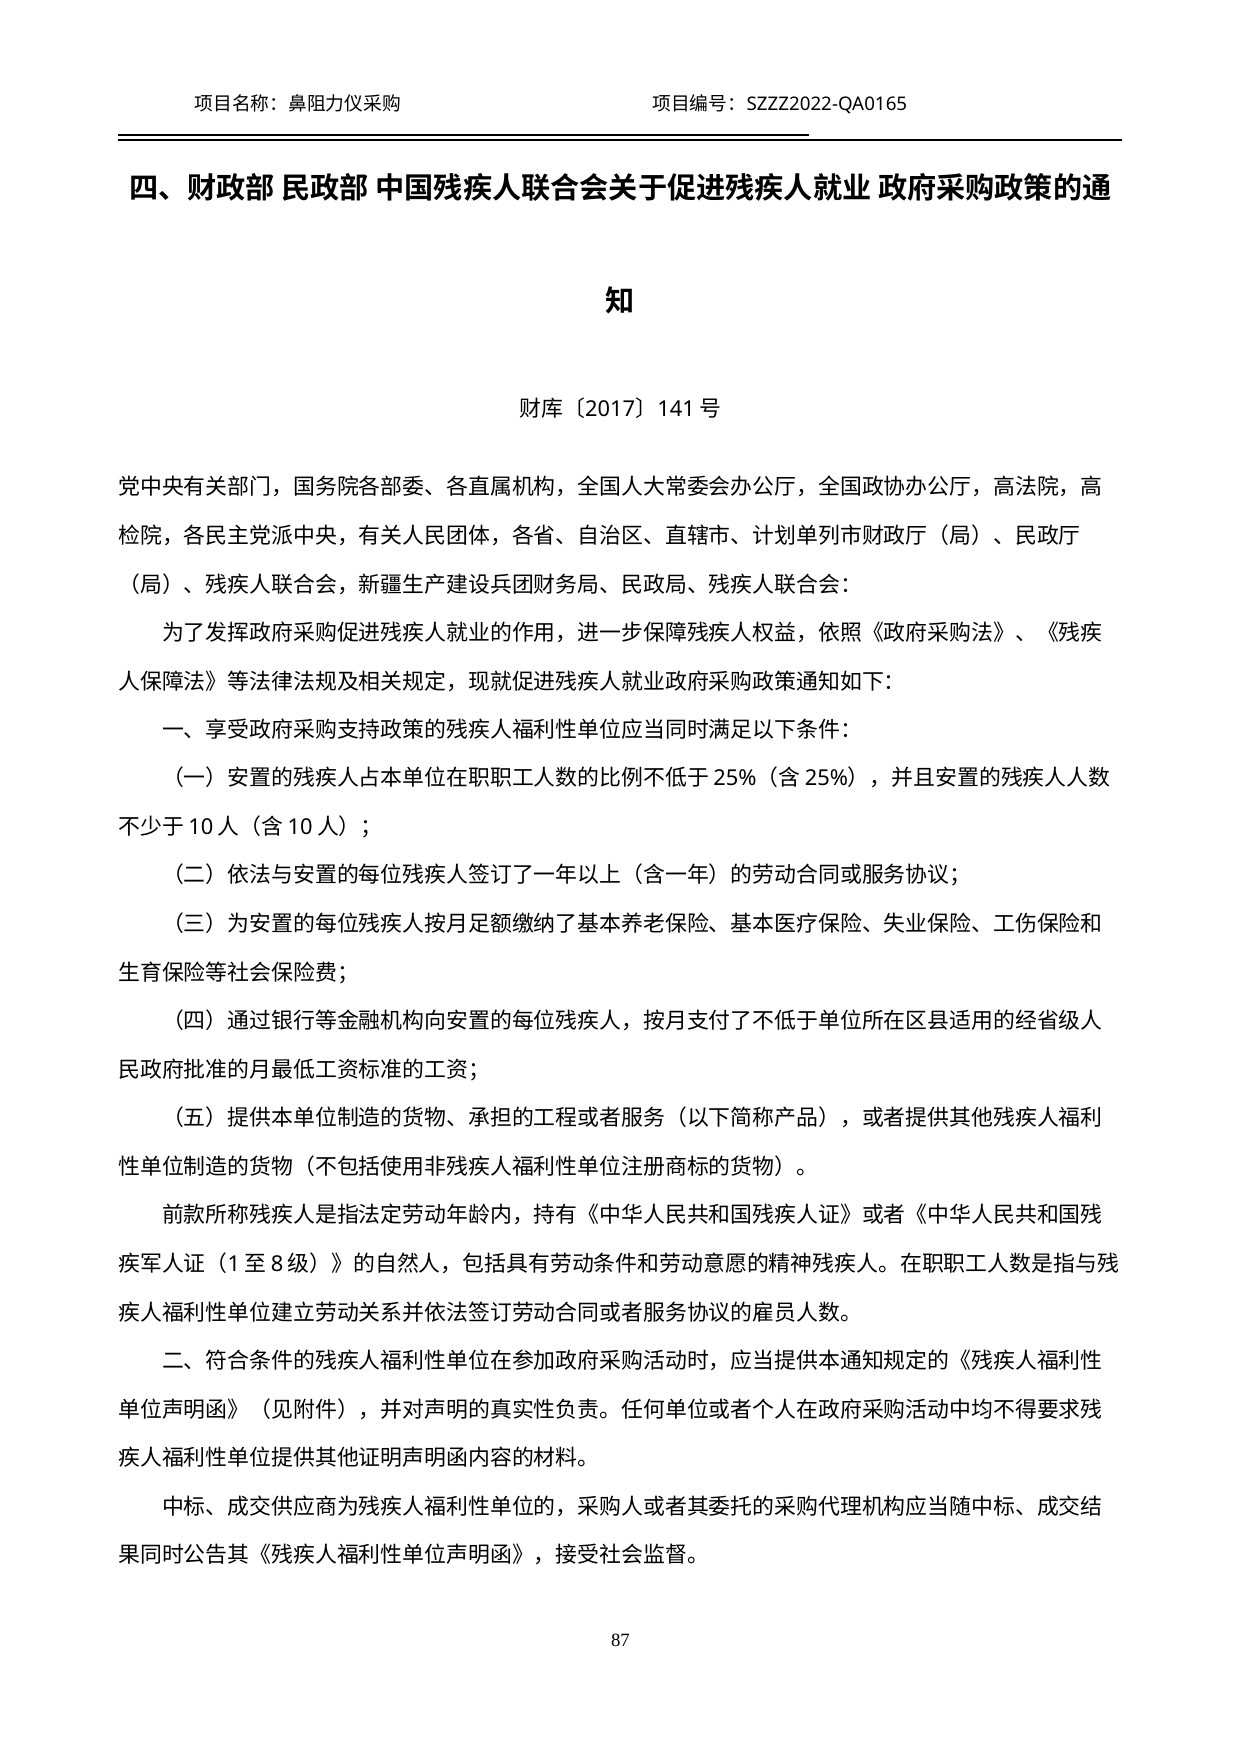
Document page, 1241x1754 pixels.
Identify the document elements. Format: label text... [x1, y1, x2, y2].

text 为了发挥政府采购促进残疾人就业的作用，进一步保障残疾人权益，依照《政府采购法》、《残疾人保障法》等法律法规及相关规定，现就促进残疾人就业政府采购政策通知如下： [118, 614, 1122, 696]
text 中标、成交供应商为残疾人福利性单位的，采购人或者其委托的采购代理机构应当随中标、成交结果同时公告其《残疾人福利性单位声明函》，接受社会监督。 [118, 1488, 1122, 1569]
text 党中央有关部门，国务院各部委、各直属机构，全国人大常委会办公厅，全国政协办公厅，高法院，高检院，各民主党派中央，有关人民团体，各省、自治区、直辖市、计划单列市财政厅（局）、民政厅（局）、残疾人联合会，新疆生产建设兵团财务局、民政局、残疾人联合会： [118, 469, 1122, 599]
text （二）依法与安置的每位残疾人签订了一年以上（含一年）的劳动合同或服务协议； [118, 857, 1122, 889]
text 财库〔2017〕141号 [118, 391, 1122, 424]
text （一）安置的残疾人占本单位在职职工人数的比例不低于25%（含25%），并且安置的残疾人人数不少于10人（含10人）； [118, 760, 1122, 841]
text 二、符合条件的残疾人福利性单位在参加政府采购活动时，应当提供本通知规定的《残疾人福利性单位声明函》（见附件），并对声明的真实性负责。任何单位或者个人在政府采购活动中均不得要求残疾人福利性单位提供其他证明声明函内容的材料。 [118, 1342, 1122, 1472]
text （四）通过银行等金融机构向安置的每位残疾人，按月支付了不低于单位所在区县适用的经省级人民政府批准的月最低工资标准的工资； [118, 1002, 1122, 1084]
text 一、享受政府采购支持政策的残疾人福利性单位应当同时满足以下条件： [118, 712, 1122, 744]
text （三）为安置的每位残疾人按月足额缴纳了基本养老保险、基本医疗保险、失业保险、工伤保险和生育保险等社会保险费； [118, 905, 1122, 987]
text （五）提供本单位制造的货物、承担的工程或者服务（以下简称产品），或者提供其他残疾人福利性单位制造的货物（不包括使用非残疾人福利性单位注册商标的货物）。 [118, 1099, 1122, 1181]
text 前款所称残疾人是指法定劳动年龄内，持有《中华人民共和国残疾人证》或者《中华人民共和国残疾军人证（1至8级）》的自然人，包括具有劳动条件和劳动意愿的精神残疾人。在职职工人数是指与残疾人福利性单位建立劳动关系并依法签订劳动合同或者服务协议的雇员人数。 [118, 1197, 1122, 1327]
subtitle 四、财政部 民政部 中国残疾人联合会关于促进残疾人就业 政府采购政策的通知 [118, 154, 1122, 331]
